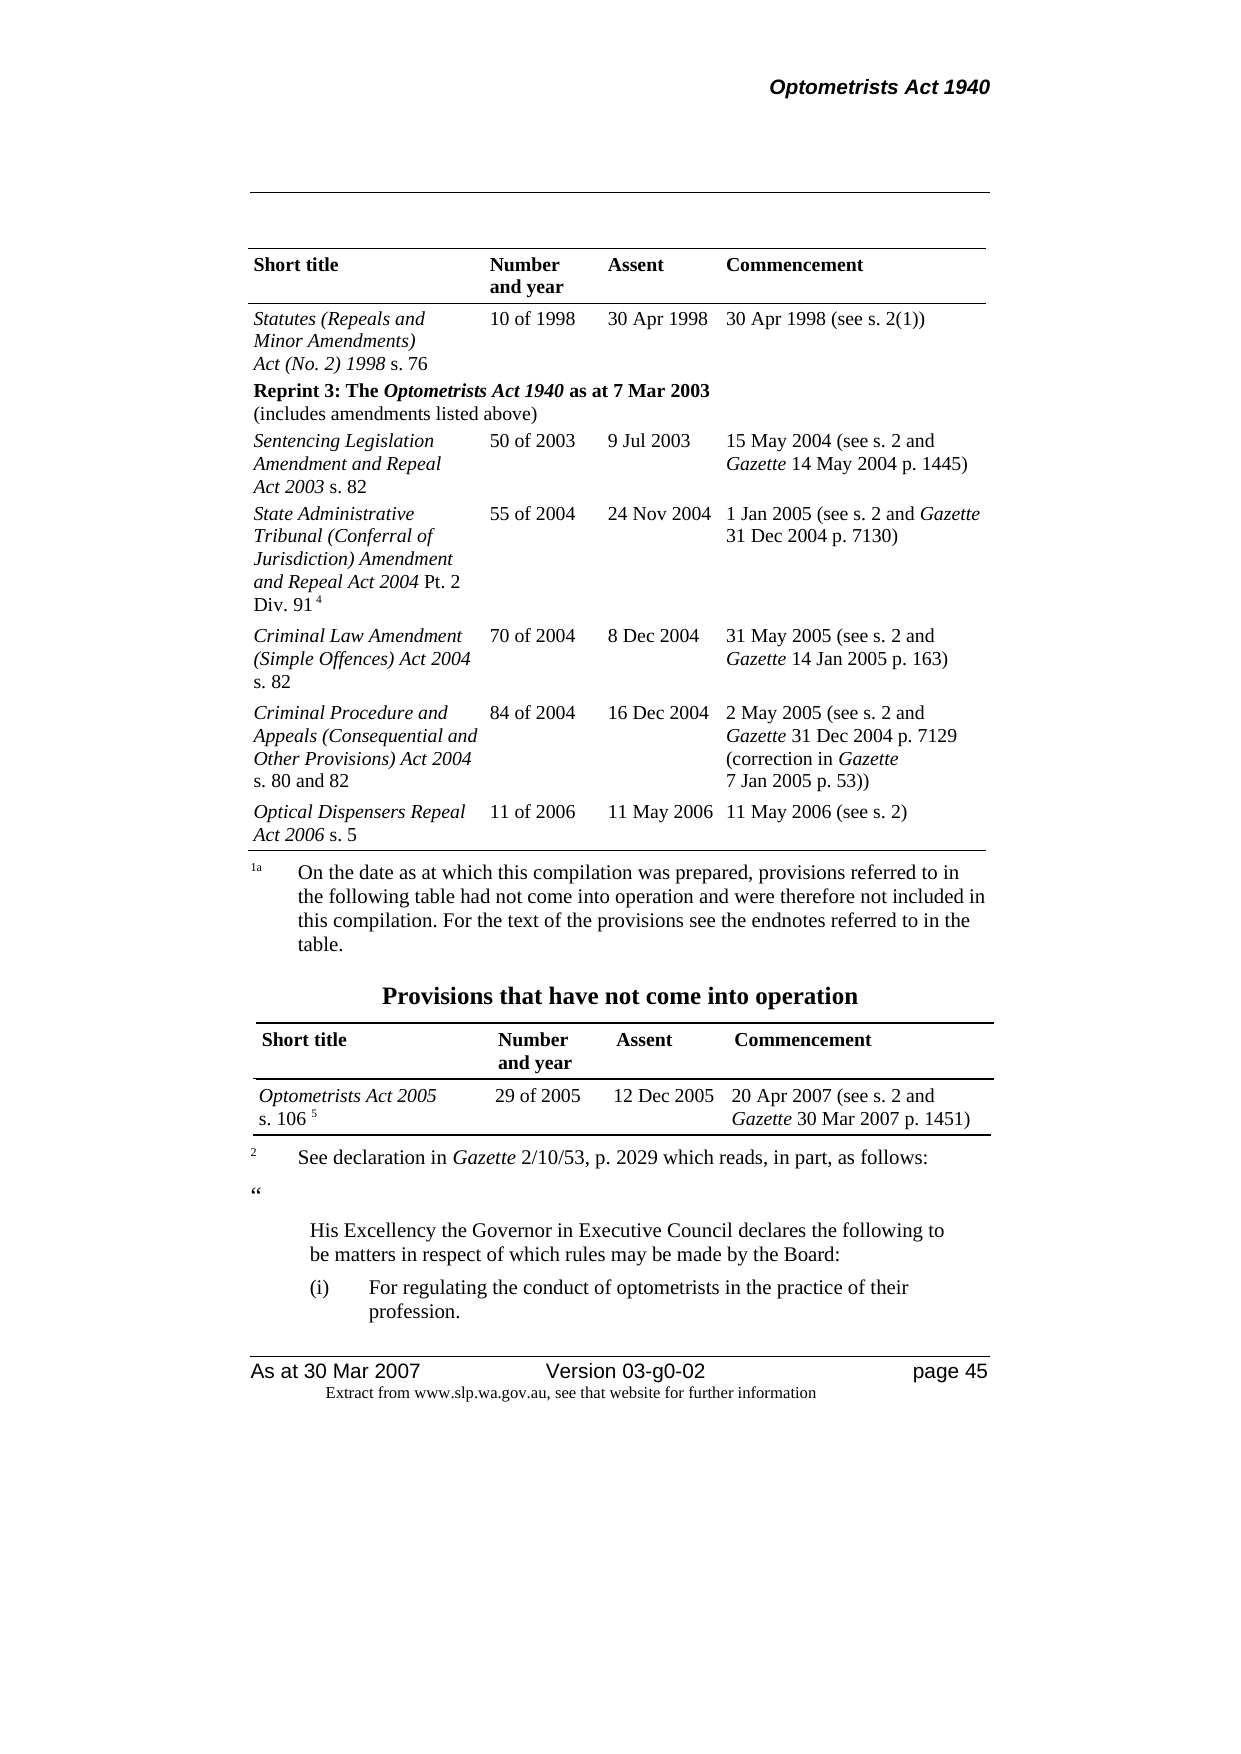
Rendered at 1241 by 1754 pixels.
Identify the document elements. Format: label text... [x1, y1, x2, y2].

table_cell 50 of 2003 [484, 425, 602, 497]
subtitle Provisions that have not come into operation [250, 981, 990, 1009]
table_cell 30 Apr 1998 (see s. 2(1)) [720, 304, 986, 375]
table_header Commencement [720, 249, 986, 302]
text (i) For regulating the conduct of optometrists in the practice of their profession. [309, 1275, 960, 1323]
table_cell 11 of 2006 [484, 796, 602, 850]
table_cell 8 Dec 2004 [602, 620, 720, 697]
table_cell 24 Nov 2004 [602, 498, 720, 620]
table_cell 11 May 2006 [602, 796, 720, 850]
table_cell Optometrists Act 2005 s. 106 5 [253, 1079, 489, 1134]
table_cell 30 Apr 1998 [602, 304, 720, 375]
table_cell 84 of 2004 [484, 697, 602, 796]
table_cell 1 Jan 2005 (see s. 2 and Gazette 31 Dec 2004 p. 7130) [720, 498, 986, 620]
table_cell Optical Dispensers Repeal Act 2006 s. 5 [248, 796, 484, 850]
table_cell 2 May 2005 (see s. 2 and Gazette 31 Dec 2004 p. 7129 (correction in Gazette 7 Jan 2005 p. 53)) [720, 697, 986, 796]
table_cell 12 Dec 2005 [607, 1080, 726, 1134]
table_header Assent [602, 249, 720, 302]
table_cell 11 May 2006 (see s. 2) [720, 796, 986, 850]
table_header Assent [610, 1024, 728, 1078]
table_header Short title [248, 249, 484, 302]
table_header Number and year [492, 1024, 610, 1078]
table_cell 31 May 2005 (see s. 2 and Gazette 14 Jan 2005 p. 163) [720, 620, 986, 697]
table_cell 16 Dec 2004 [602, 697, 720, 796]
text His Excellency the Governor in Executive Council declares the following to be matters in respect of which rules may be made by the Board: [309, 1218, 960, 1266]
table_cell 15 May 2004 (see s. 2 and Gazette 14 May 2004 p. 1445) [720, 425, 986, 497]
table_cell Statutes (Repeals and Minor Amendments) Act (No. 2) 1998 s. 76 [248, 304, 484, 375]
table_cell 55 of 2004 [484, 498, 602, 620]
table_cell 9 Jul 2003 [602, 425, 720, 497]
table_header Short title [256, 1024, 492, 1078]
text “ [250, 1181, 990, 1210]
table_header Commencement [728, 1024, 994, 1078]
table_cell State Administrative Tribunal (Conferral of Jurisdiction) Amendment and Repeal Act 2004 Pt. 2 Div. 91 4 [248, 498, 484, 620]
table_cell Reprint 3: The Optometrists Act 1940 as at 7 Mar 2003 (includes amendments listed above) [248, 375, 986, 425]
table_cell 10 of 1998 [484, 304, 602, 375]
text 2 See declaration in Gazette 2/10/53, p. 2029 which reads, in part, as follows: [250, 1144, 990, 1169]
table_header Number and year [484, 249, 602, 302]
table_cell Sentencing Legislation Amendment and Repeal Act 2003 s. 82 [248, 425, 484, 497]
table_cell 20 Apr 2007 (see s. 2 and Gazette 30 Mar 2007 p. 1451) [726, 1080, 991, 1134]
table_cell Criminal Law Amendment (Simple Offences) Act 2004 s. 82 [248, 620, 484, 697]
text 1a On the date as at which this compilation was prepared, provisions referred to in the following table had not come into operation and were therefore not included in this compilation. For the text of the provisions see the endnotes referred to in the table. [250, 859, 990, 956]
table_cell 70 of 2004 [484, 620, 602, 697]
table_cell Criminal Procedure and Appeals (Consequential and Other Provisions) Act 2004 s. 80 and 82 [248, 697, 484, 796]
table_cell 29 of 2005 [489, 1080, 607, 1134]
